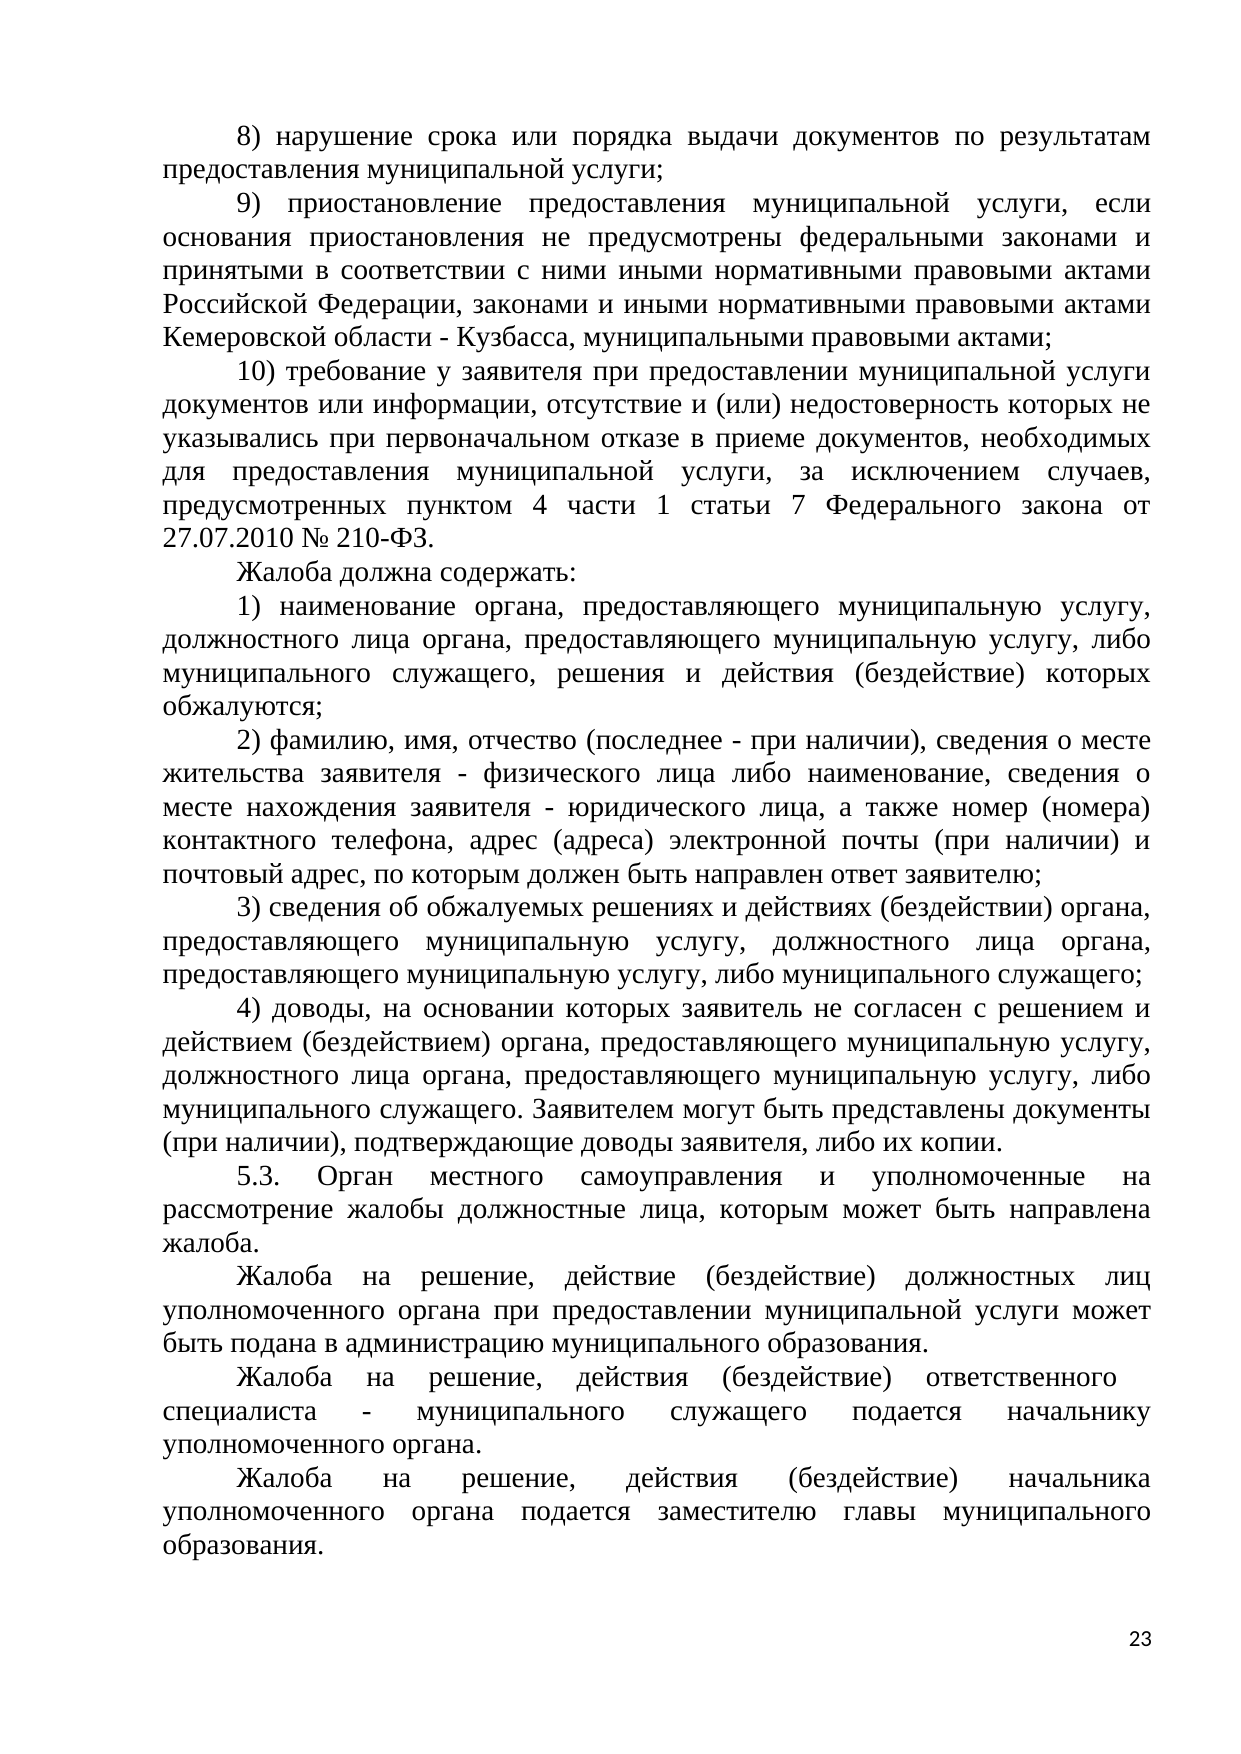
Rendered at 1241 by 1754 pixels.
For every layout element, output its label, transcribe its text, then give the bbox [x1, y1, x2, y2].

text Жалоба на решение, действия (бездействие) ответственного специалиста - муниципального служащего подается начальнику уполномоченного органа. [162, 1359, 1152, 1460]
text 5.3. Орган местного самоуправления и уполномоченные на рассмотрение жалобы должностные лица, которым может быть направлена жалоба. [162, 1158, 1152, 1258]
text Жалоба на решение, действия (бездействие) начальника уполномоченного органа подается заместителю главы муниципального образования. [162, 1460, 1152, 1560]
text 2) фамилию, имя, отчество (последнее - при наличии), сведения о месте жительства заявителя - физического лица либо наименование, сведения о месте нахождения заявителя - юридического лица, а также номер (номера) контактного телефона, адрес (адреса) электронной почты (при наличии) и почтовый адрес, по которым должен быть направлен ответ заявителю; [162, 722, 1152, 889]
text 9) приостановление предоставления муниципальной услуги, если основания приостановления не предусмотрены федеральными законами и принятыми в соответствии с ними иными нормативными правовыми актами Российской Федерации, законами и иными нормативными правовыми актами Кемеровской области - Кузбасса, муниципальными правовыми актами; [162, 185, 1152, 353]
text 1) наименование органа, предоставляющего муниципальную услугу, должностного лица органа, предоставляющего муниципальную услугу, либо муниципального служащего, решения и действия (бездействие) которых обжалуются; [162, 588, 1152, 722]
text Жалоба на решение, действие (бездействие) должностных лиц уполномоченного органа при предоставлении муниципальной услуги может быть подана в администрацию муниципального образования. [162, 1258, 1152, 1359]
text 3) сведения об обжалуемых решениях и действиях (бездействии) органа, предоставляющего муниципальную услугу, должностного лица органа, предоставляющего муниципальную услугу, либо муниципального служащего; [162, 889, 1152, 990]
text 10) требование у заявителя при предоставлении муниципальной услуги документов или информации, отсутствие и (или) недостоверность которых не указывались при первоначальном отказе в приеме документов, необходимых для предоставления муниципальной услуги, за исключением случаев, предусмотренных пунктом 4 части 1 статьи 7 Федерального закона от 27.07.2010 № 210-ФЗ. [162, 353, 1152, 554]
text 4) доводы, на основании которых заявитель не согласен с решением и действием (бездействием) органа, предоставляющего муниципальную услугу, должностного лица органа, предоставляющего муниципальную услугу, либо муниципального служащего. Заявителем могут быть представлены документы (при наличии), подтверждающие доводы заявителя, либо их копии. [162, 990, 1152, 1158]
text 8) нарушение срока или порядка выдачи документов по результатам предоставления муниципальной услуги; [162, 118, 1152, 185]
text Жалоба должна содержать: [162, 554, 1152, 588]
